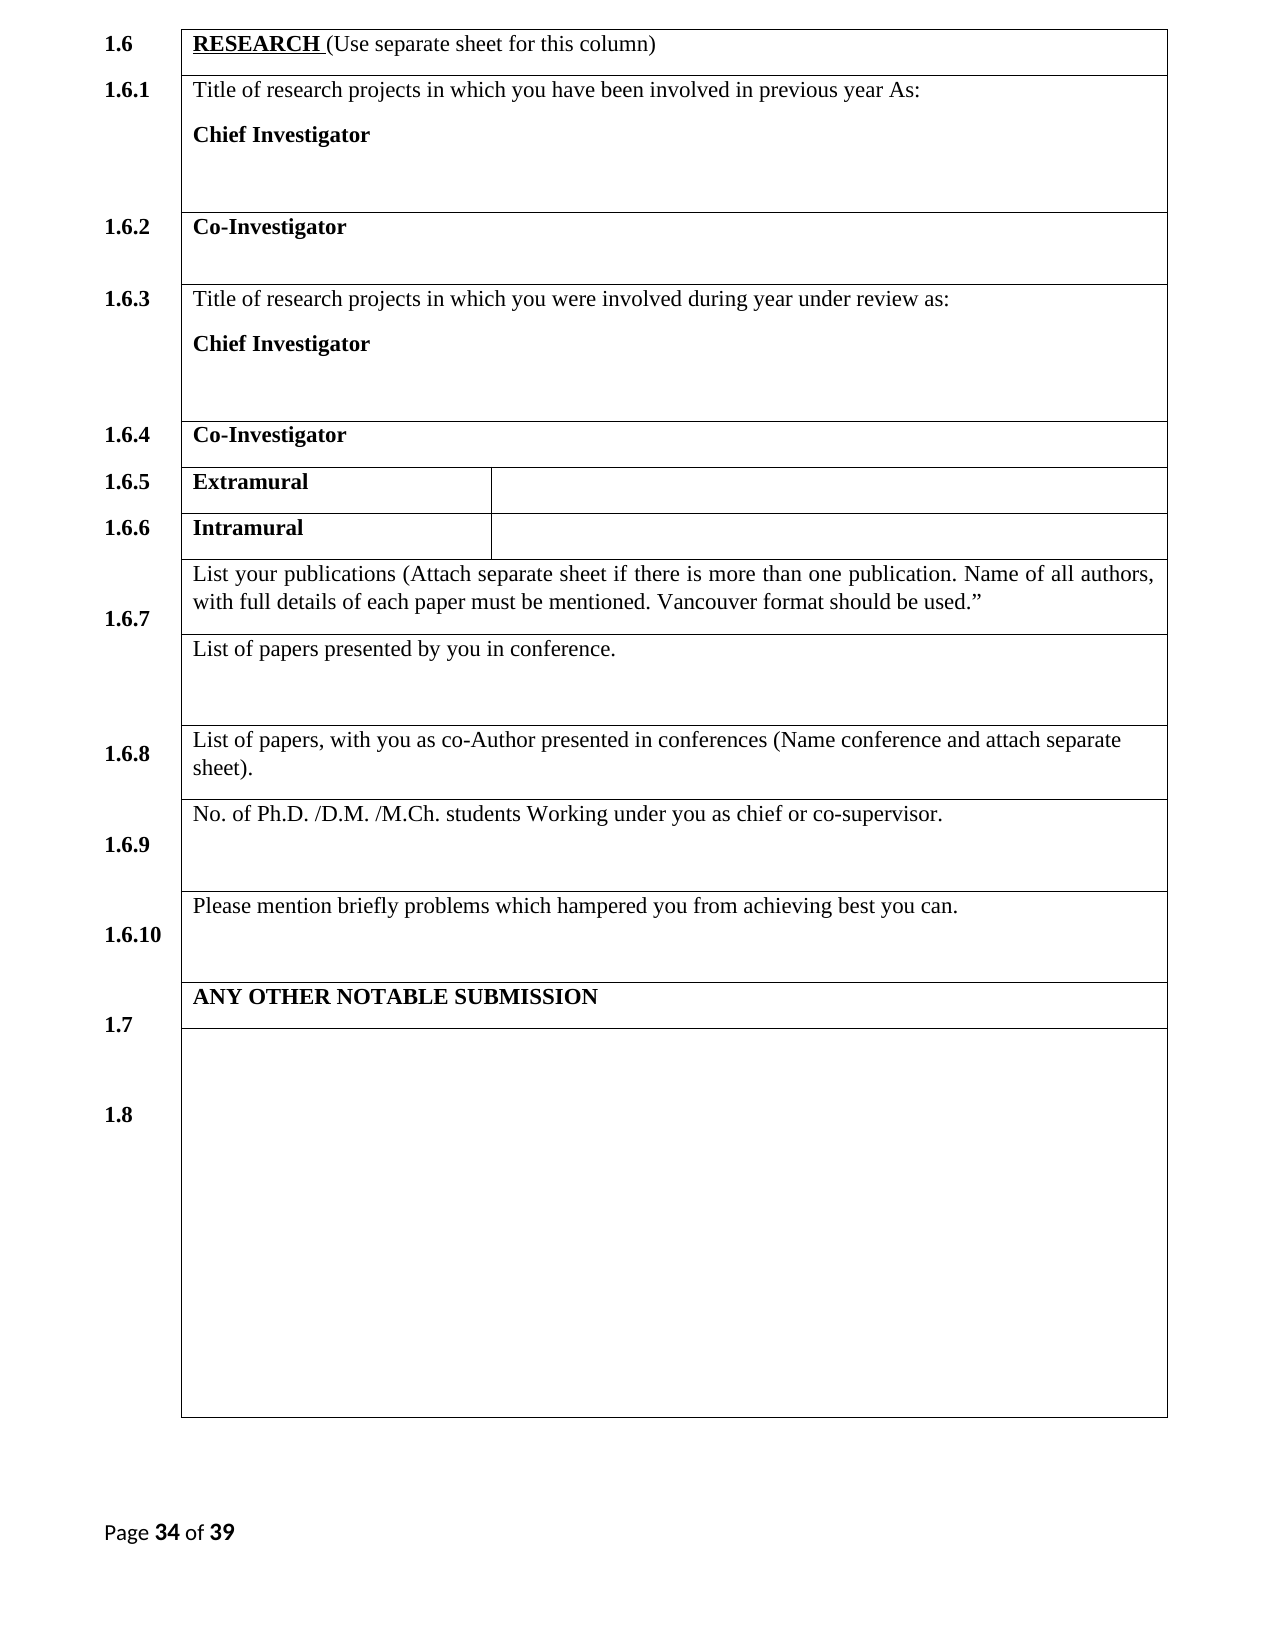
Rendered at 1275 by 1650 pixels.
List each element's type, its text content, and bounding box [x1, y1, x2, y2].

table_cell List your publications (Attach separate sheet if there is more than one publication. Name of all authors, with full details of each paper must be mentioned. Vancouver format should be used.” [182, 560, 1167, 633]
table_cell 1.6.6 [93, 513, 181, 559]
table_cell [492, 514, 1167, 559]
table_cell 1.6.4 [93, 421, 181, 467]
table_cell Co-Investigator [182, 422, 1167, 467]
table_cell Title of research projects in which you have been involved in previous year As: Chief Investigator [182, 76, 1167, 212]
table_cell 1.6.1 [93, 75, 181, 212]
table_cell 1.6 [93, 29, 181, 75]
table_cell Co-Investigator [182, 213, 1167, 284]
table_cell [182, 1029, 1167, 1417]
table_cell 1.6.7 1.6.8 1.6.9 1.6.10 1.7 1.8 [93, 559, 181, 1417]
table_cell No. of Ph.D. /D.M. /M.Ch. students Working under you as chief or co-supervisor. [182, 800, 1167, 891]
table_cell 1.6.5 [93, 467, 181, 513]
table_cell Intramural [182, 514, 491, 559]
table_cell List of papers, with you as co-Author presented in conferences (Name conference and attach separate sheet). [182, 726, 1167, 799]
table_cell [492, 468, 1167, 513]
table_cell ANY OTHER NOTABLE SUBMISSION [182, 983, 1167, 1028]
table_cell 1.6.2 [93, 212, 181, 284]
table_cell Title of research projects in which you were involved during year under review as: Chief Investigator [182, 285, 1167, 421]
table_cell List of papers presented by you in conference. [182, 635, 1167, 725]
table_cell 1.6.3 [93, 284, 181, 421]
table_cell Extramural [182, 468, 491, 513]
table_cell RESEARCH (Use separate sheet for this column) [182, 30, 1167, 75]
table_cell Please mention briefly problems which hampered you from achieving best you can. [182, 892, 1167, 982]
